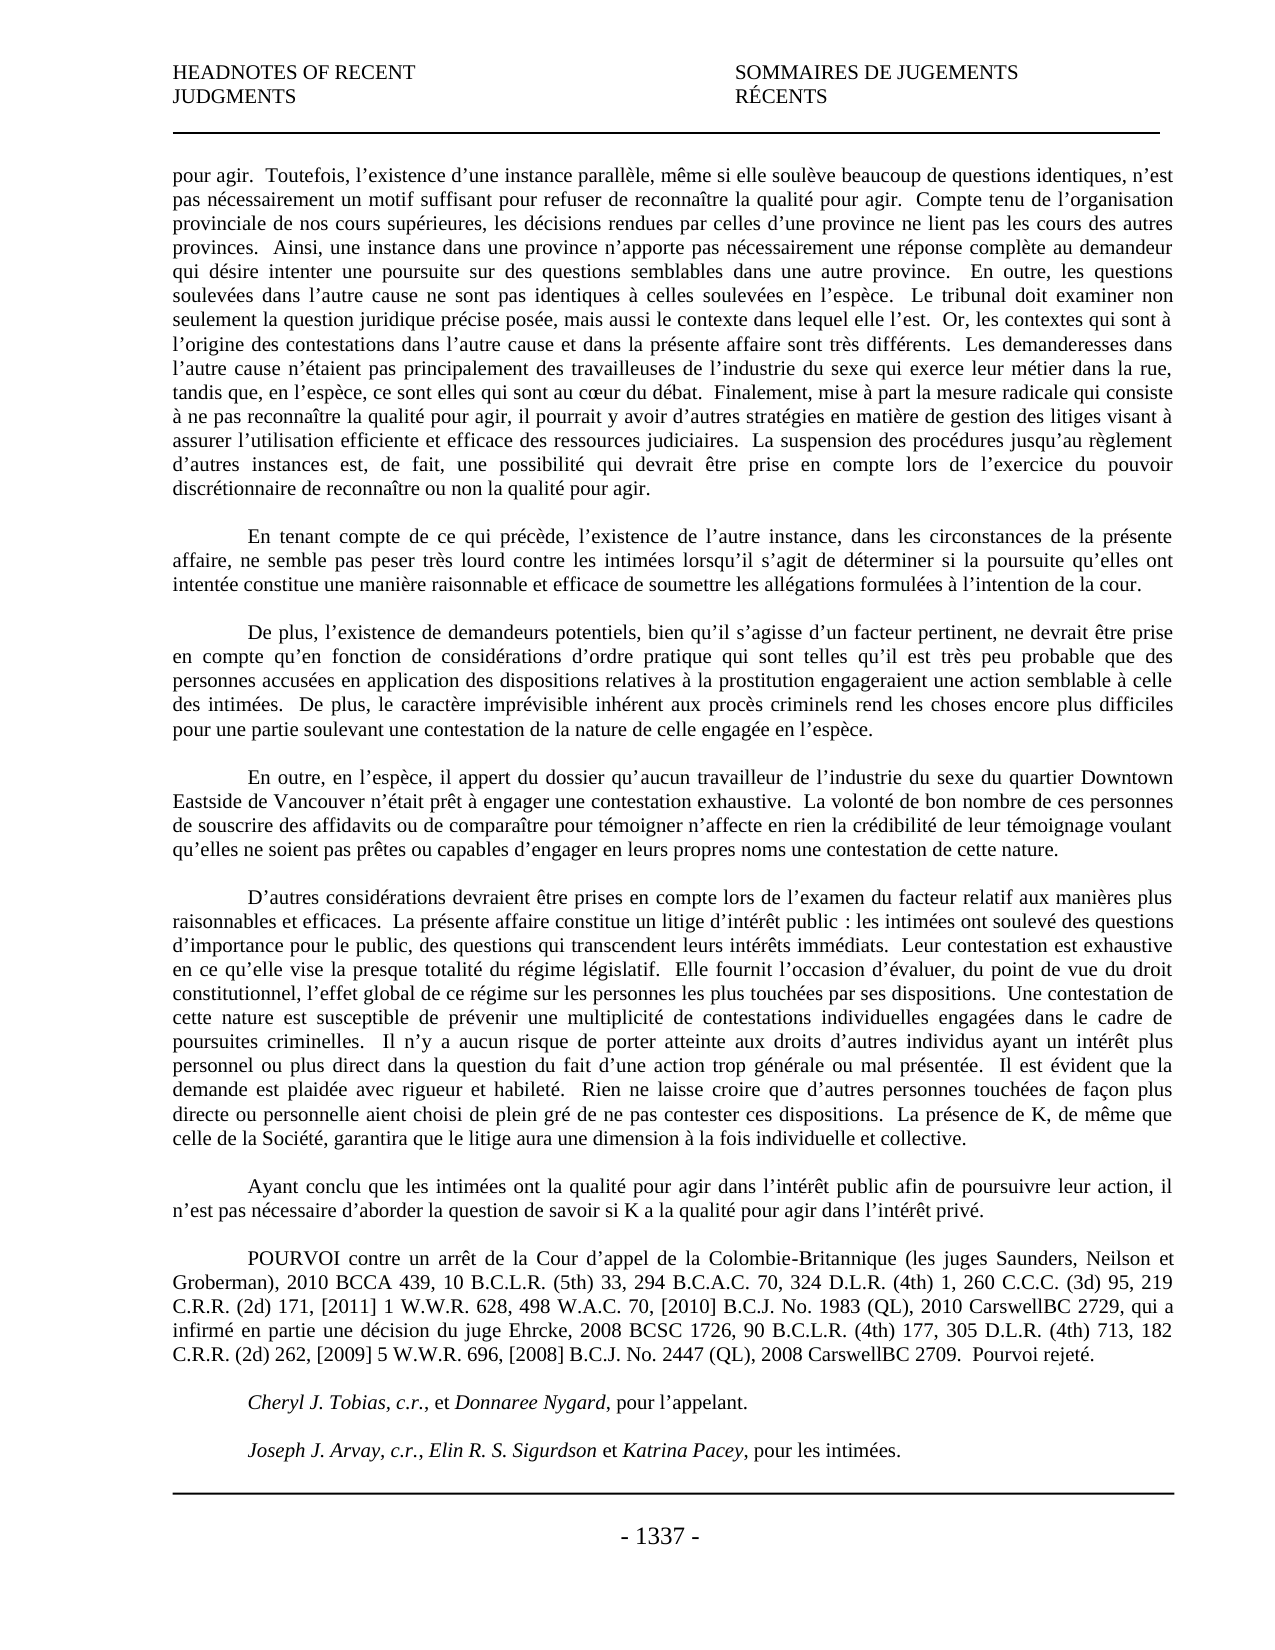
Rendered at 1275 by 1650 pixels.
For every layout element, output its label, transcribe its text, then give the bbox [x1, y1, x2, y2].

text En outre, en l’espèce, il appert du dossier qu’aucun travailleur de l’industrie du sexe du quartier Downtown Eastside de Vancouver n’était prêt à engager une contestation exhaustive. La volonté de bon nombre de ces personnes de souscrire des affidavits ou de comparaître pour témoigner n’affecte en rien la crédibilité de leur témoignage voulant qu’elles ne soient pas prêtes ou capables d’engager en leurs propres noms une contestation de cette nature. [172, 764, 1174, 861]
text De plus, l’existence de demandeurs potentiels, bien qu’il s’agisse d’un facteur pertinent, ne devrait être prise en compte qu’en fonction de considérations d’ordre pratique qui sont telles qu’il est très peu probable que des personnes accusées en application des dispositions relatives à la prostitution engageraient une action semblable à celle des intimées. De plus, le caractère imprévisible inhérent aux procès criminels rend les choses encore plus difficiles pour une partie soulevant une contestation de la nature de celle engagée en l’espèce. [172, 620, 1174, 741]
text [172, 163, 1174, 500]
text Joseph J. Arvay, c.r., Elin R. S. Sigurdson et Katrina Pacey, pour les intimées. [172, 1438, 1174, 1462]
text En tenant compte de ce qui précède, l’existence de l’autre instance, dans les circonstances de la présente affaire, ne semble pas peser très lourd contre les intimées lorsqu’il s’agit de déterminer si la poursuite qu’elles ont intentée constitue une manière raisonnable et efficace de soumettre les allégations formulées à l’intention de la cour. [172, 524, 1174, 596]
text D’autres considérations devraient être prises en compte lors de l’examen du facteur relatif aux manières plus raisonnables et efficaces. La présente affaire constitue un litige d’intérêt public : les intimées ont soulevé des questions d’importance pour le public, des questions qui transcendent leurs intérêts immédiats. Leur contestation est exhaustive en ce qu’elle vise la presque totalité du régime législatif. Elle fournit l’occasion d’évaluer, du point de vue du droit constitutionnel, l’effet global de ce régime sur les personnes les plus touchées par ses dispositions. Une contestation de cette nature est susceptible de prévenir une multiplicité de contestations individuelles engagées dans le cadre de poursuites criminelles. Il n’y a aucun risque de porter atteinte aux droits d’autres individus ayant un intérêt plus personnel ou plus direct dans la question du fait d’une action trop générale ou mal présentée. Il est évident que la demande est plaidée avec rigueur et habileté. Rien ne laisse croire que d’autres personnes touchées de façon plus directe ou personnelle aient choisi de plein gré de ne pas contester ces dispositions. La présence de K, de même que celle de la Société, garantira que le litige aura une dimension à la fois individuelle et collective. [172, 885, 1174, 1149]
text Cheryl J. Tobias, c.r., et Donnaree Nygard, pour l’appelant. [172, 1390, 1174, 1414]
text Ayant conclu que les intimées ont la qualité pour agir dans l’intérêt public afin de poursuivre leur action, il n’est pas nécessaire d’aborder la question de savoir si K a la qualité pour agir dans l’intérêt privé. [172, 1174, 1174, 1222]
text POURVOI contre un arrêt de la Cour d’appel de la Colombie-Britannique (les juges Saunders, Neilson et Groberman), 2010 BCCA 439, 10 B.C.L.R. (5th) 33, 294 B.C.A.C. 70, 324 D.L.R. (4th) 1, 260 C.C.C. (3d) 95, 219 C.R.R. (2d) 171, [2011] 1 W.W.R. 628, 498 W.A.C. 70, [2010] B.C.J. No. 1983 (QL), 2010 CarswellBC 2729, qui a infirmé en partie une décision du juge Ehrcke, 2008 BCSC 1726, 90 B.C.L.R. (4th) 177, 305 D.L.R. (4th) 713, 182 C.R.R. (2d) 262, [2009] 5 W.W.R. 696, [2008] B.C.J. No. 2447 (QL), 2008 CarswellBC 2709. Pourvoi rejeté. [172, 1246, 1174, 1366]
